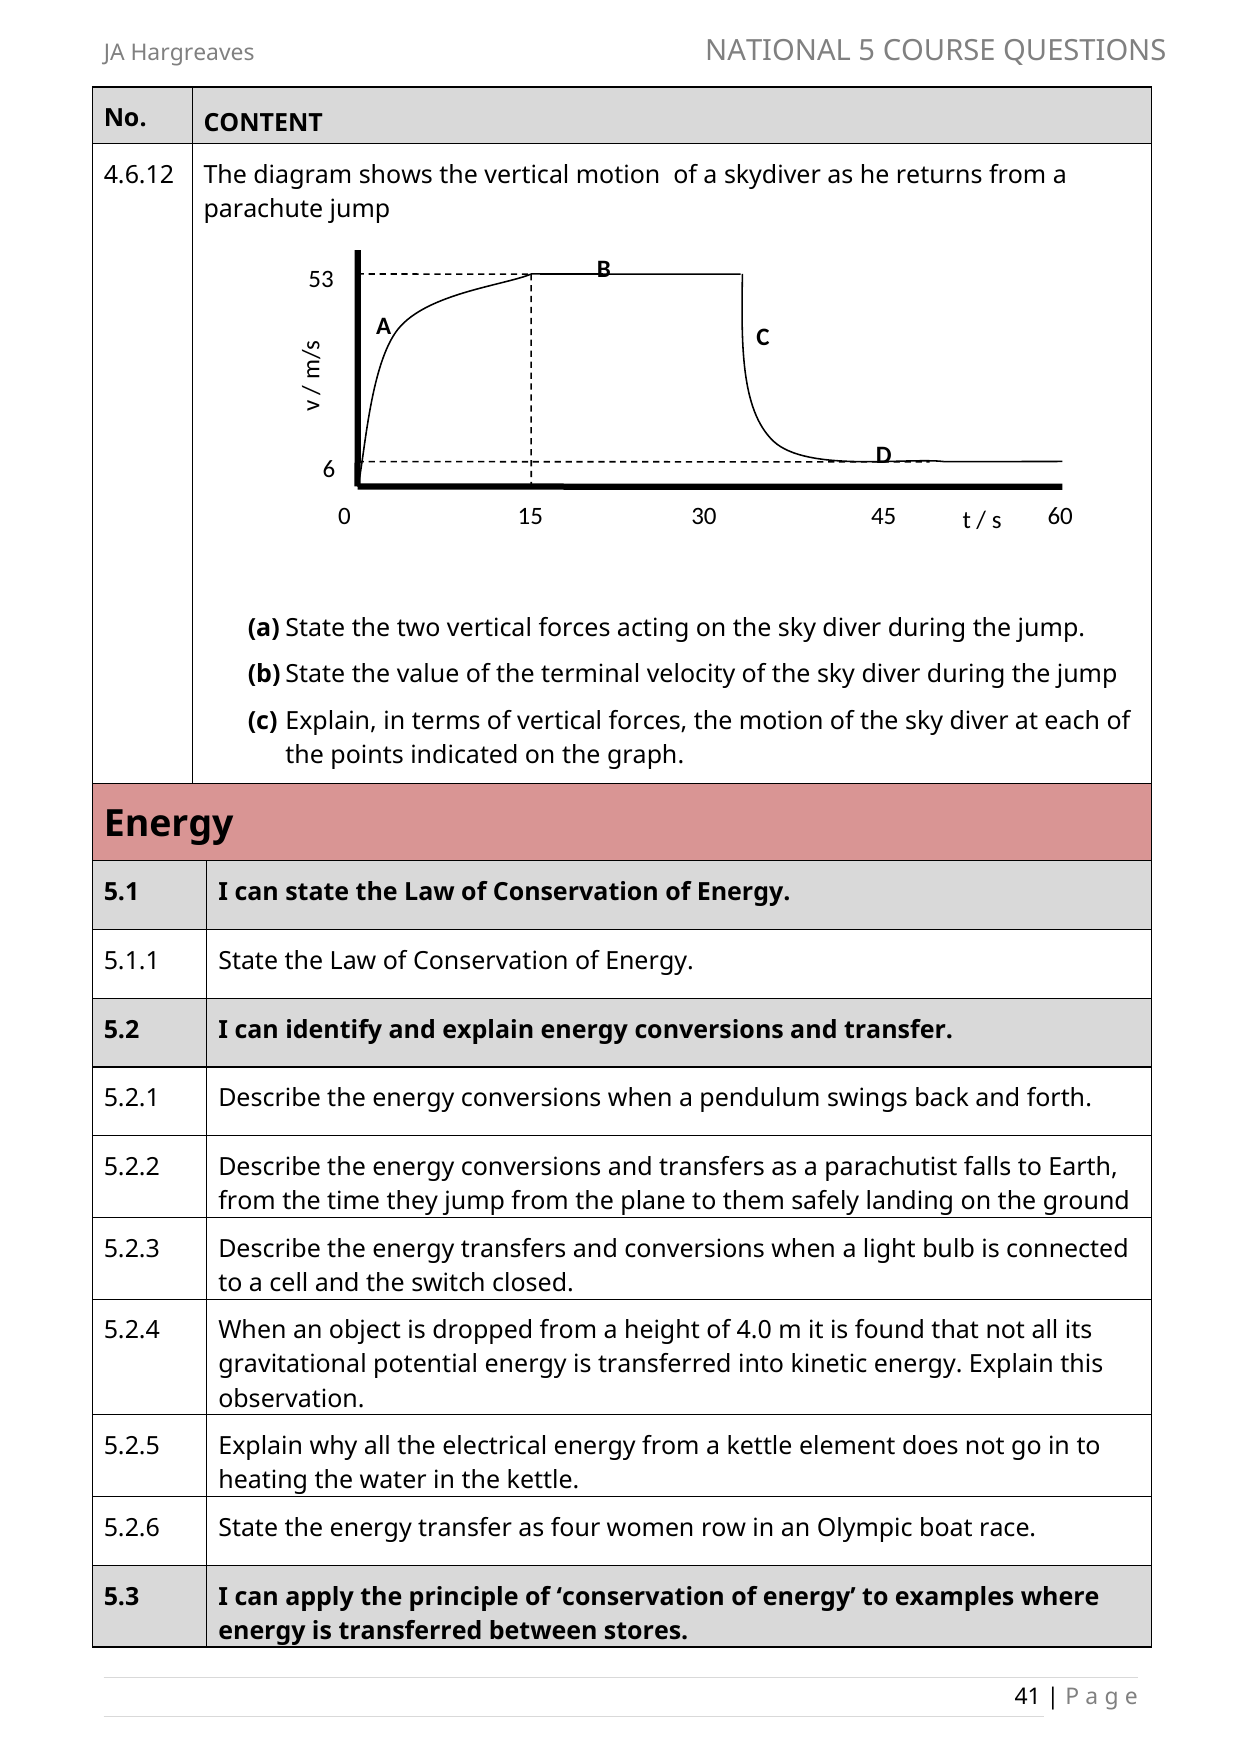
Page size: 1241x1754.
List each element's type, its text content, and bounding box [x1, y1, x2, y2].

table_cell State the energy transfer as four women row in an Olympic boat race. [207, 1497, 1151, 1565]
table_cell I can apply the principle of ‘conservation of energy’ to examples where energy is transferred between stores. [207, 1566, 1151, 1646]
table_cell The diagram shows the vertical motion of a skydiver as he returns from a parachute jump State the two vertical forces acting on the sky diver during the jump. State the value of the terminal velocity of the sky diver during the jump Explain, in terms of vertical forces, the motion of the sky diver at each of the points indicated on the graph. [193, 144, 1151, 783]
table_cell 5.2.2 [93, 1136, 206, 1217]
table_cell Explain why all the electrical energy from a kettle element does not go in to heating the water in the kettle. [207, 1415, 1151, 1496]
table_cell 5.2.6 [93, 1497, 206, 1565]
table_header No. [93, 88, 192, 143]
table_cell Describe the energy conversions when a pendulum swings back and forth. [207, 1068, 1151, 1135]
table_cell 5.1.1 [93, 930, 206, 998]
table_cell Describe the energy conversions and transfers as a parachutist falls to Earth, from the time they jump from the plane to them safely landing on the ground [207, 1136, 1151, 1217]
table_cell Describe the energy transfers and conversions when a light bulb is connected to a cell and the switch closed. [207, 1218, 1151, 1298]
table_cell 5.3 [93, 1566, 206, 1646]
table_cell 5.2.5 [93, 1415, 206, 1496]
table_cell 4.6.12 [93, 144, 192, 783]
table_header CONTENT [193, 88, 1151, 143]
table_cell 5.2.3 [93, 1218, 206, 1298]
table_cell I can identify and explain energy conversions and transfer. [207, 999, 1151, 1066]
table_cell I can state the Law of Conservation of Energy. [207, 861, 1151, 929]
table_cell 5.2.1 [93, 1068, 206, 1135]
table_cell 5.1 [93, 861, 206, 929]
table_cell When an object is dropped from a height of 4.0 m it is found that not all its gravitational potential energy is transferred into kinetic energy. Explain this observation. [207, 1300, 1151, 1414]
table_cell 5.2 [93, 999, 206, 1066]
table_cell 5.2.4 [93, 1300, 206, 1414]
table_cell Energy [93, 784, 1151, 860]
table_cell State the Law of Conservation of Energy. [207, 930, 1151, 998]
